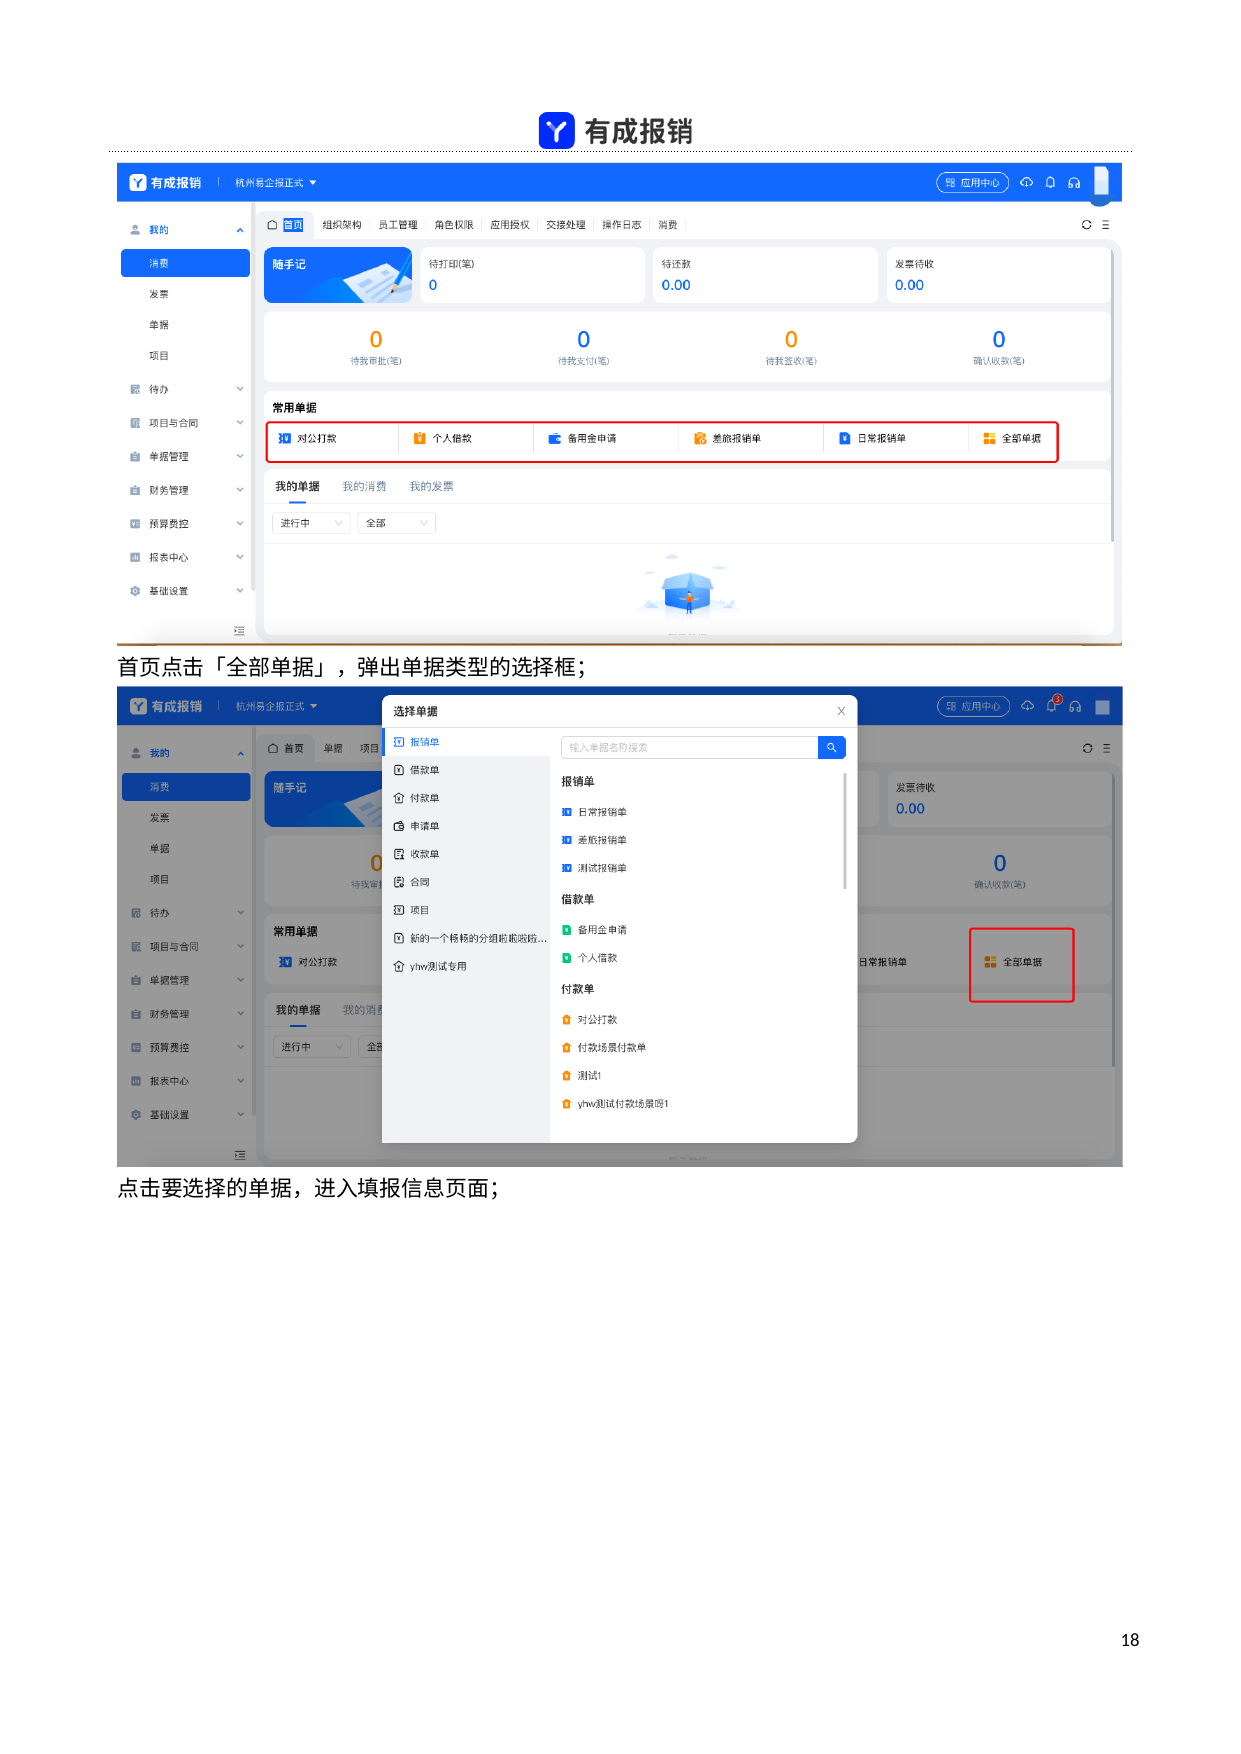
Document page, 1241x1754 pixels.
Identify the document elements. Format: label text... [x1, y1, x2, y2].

picture [117, 162, 1122, 646]
picture [538, 112, 692, 149]
text 首页点击「全部单据」，弹出单据类型的选择框； [117, 650, 1123, 682]
picture [117, 682, 1123, 1167]
text 点击要选择的单据，进入填报信息页面； [117, 1170, 1123, 1203]
